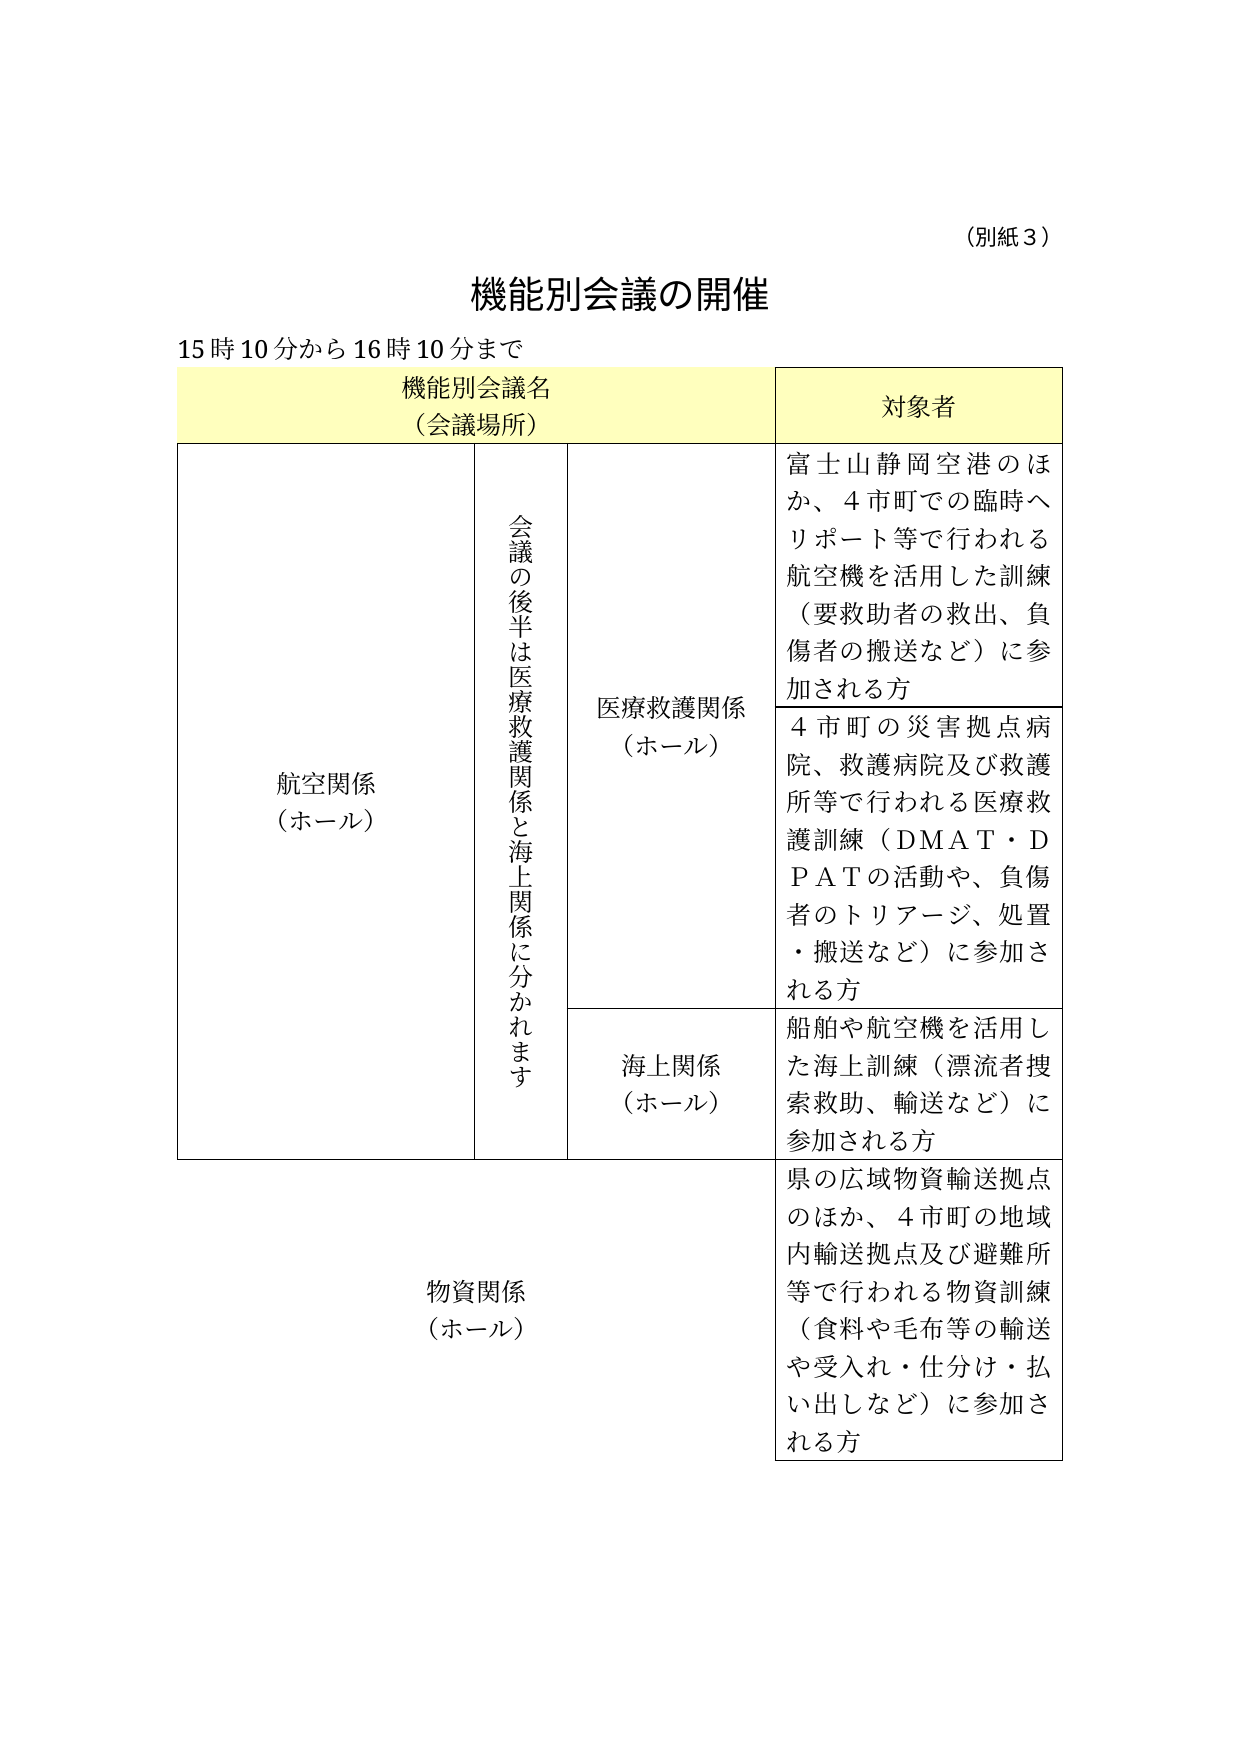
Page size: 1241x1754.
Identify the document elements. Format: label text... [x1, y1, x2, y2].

table_cell 会議の後半は医療救護関係と海上関係に分かれます [475, 444, 567, 1158]
table_cell 物資関係 （ホール） [177, 1160, 775, 1459]
table_cell ４市町の災害拠点病院、救護病院及び救護所等で行われる医療救護訓練（ＤＭＡＴ・ＤＰＡＴの活動や、負傷者のトリアージ、処置・搬送など）に参加される方 [776, 708, 1062, 1007]
table_cell 船舶や航空機を活用した海上訓練（漂流者捜索救助、輸送など）に参加される方 [776, 1009, 1062, 1158]
text 機能別会議の開催 [177, 254, 1063, 329]
text （別紙３） [177, 217, 1063, 254]
table_cell 県の広域物資輸送拠点のほか、４市町の地域内輸送拠点及び避難所等で行われる物資訓練（食料や毛布等の輸送や受入れ・仕分け・払い出しなど）に参加される方 [776, 1160, 1062, 1459]
table_cell 航空関係 （ホール） [178, 444, 474, 1158]
table_header 機能別会議名 （会議場所） [177, 367, 775, 443]
table_cell 医療救護関係 （ホール） [568, 444, 775, 1007]
table_header 対象者 [776, 368, 1062, 443]
text 15時10分から16時10分まで [177, 329, 1063, 367]
table_cell 海上関係 （ホール） [568, 1009, 775, 1158]
table_cell 富士山静岡空港のほか、４市町での臨時ヘリポート等で行われる航空機を活用した訓練（要救助者の救出、負傷者の搬送など）に参加される方 [776, 444, 1062, 706]
